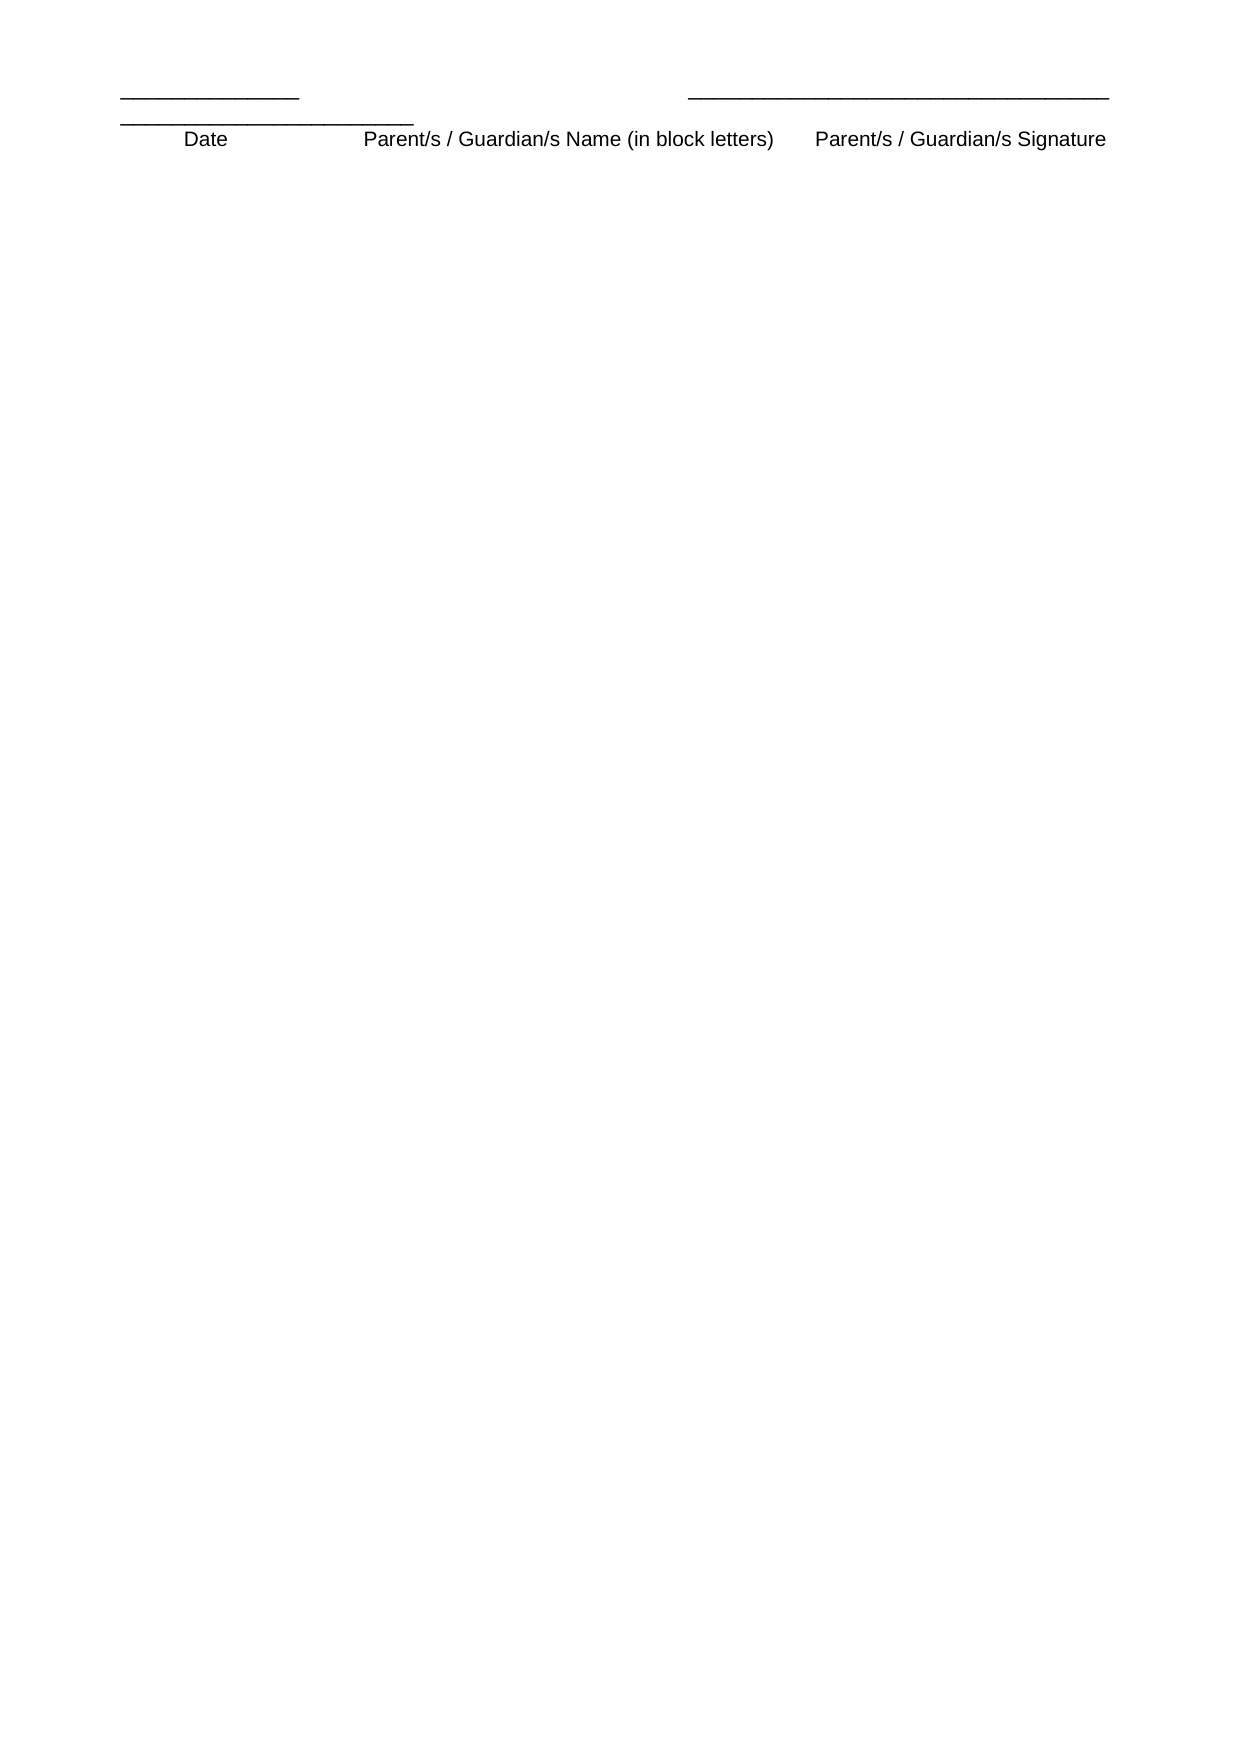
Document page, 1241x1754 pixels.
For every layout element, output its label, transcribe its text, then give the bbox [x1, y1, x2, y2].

text Date Parent/s / Guardian/s Name (in block letters) Parent/s / Guardian/s Signature [120, 127, 1139, 151]
text ______________ _________________________________ _______________________ [120, 74, 1110, 127]
